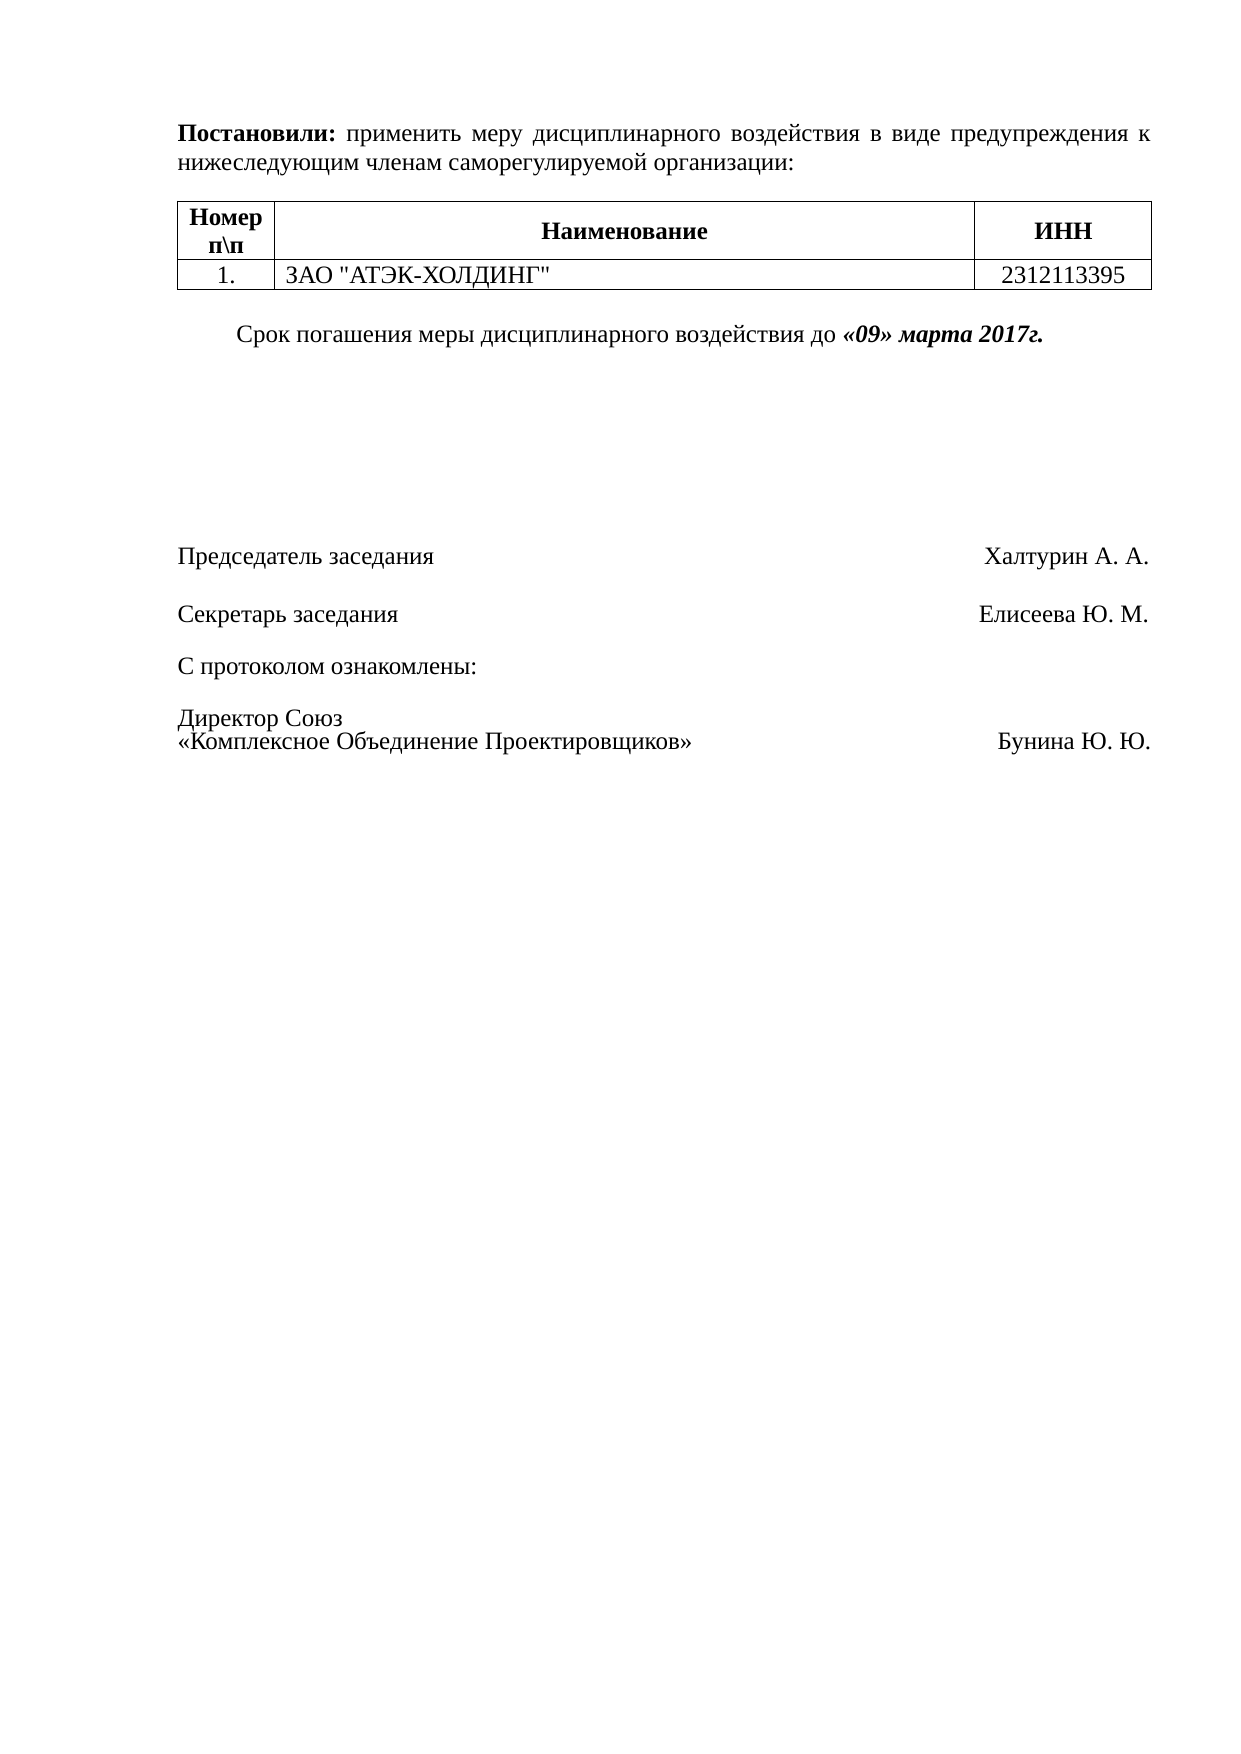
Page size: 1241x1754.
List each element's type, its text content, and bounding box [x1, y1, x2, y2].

text С протоколом ознакомлены: [177, 656, 1152, 679]
text Председатель заседания Халтурин А. А. [177, 541, 1152, 570]
table_cell 2312113395 [975, 260, 1151, 289]
table_header Наименование [275, 202, 974, 259]
table_cell 1. [178, 260, 274, 289]
text Секретарь заседания Елисеева Ю. М. [177, 599, 1152, 627]
table_header ИНН [975, 202, 1151, 259]
text «Комплексное Объединение Проектировщиков» Бунина Ю. Ю. [177, 731, 1152, 754]
text Постановили: применить меру дисциплинарного воздействия в виде предупреждения к нижеследующим членам саморегулируемой организации: [177, 118, 1152, 176]
table_cell ЗАО "АТЭК-ХОЛДИНГ" [275, 260, 974, 289]
text Директор Союз [177, 708, 1152, 731]
table_header Номер п\п [178, 202, 274, 259]
text Срок погашения меры дисциплинарного воздействия до «09» марта 2017г. [177, 319, 1152, 347]
